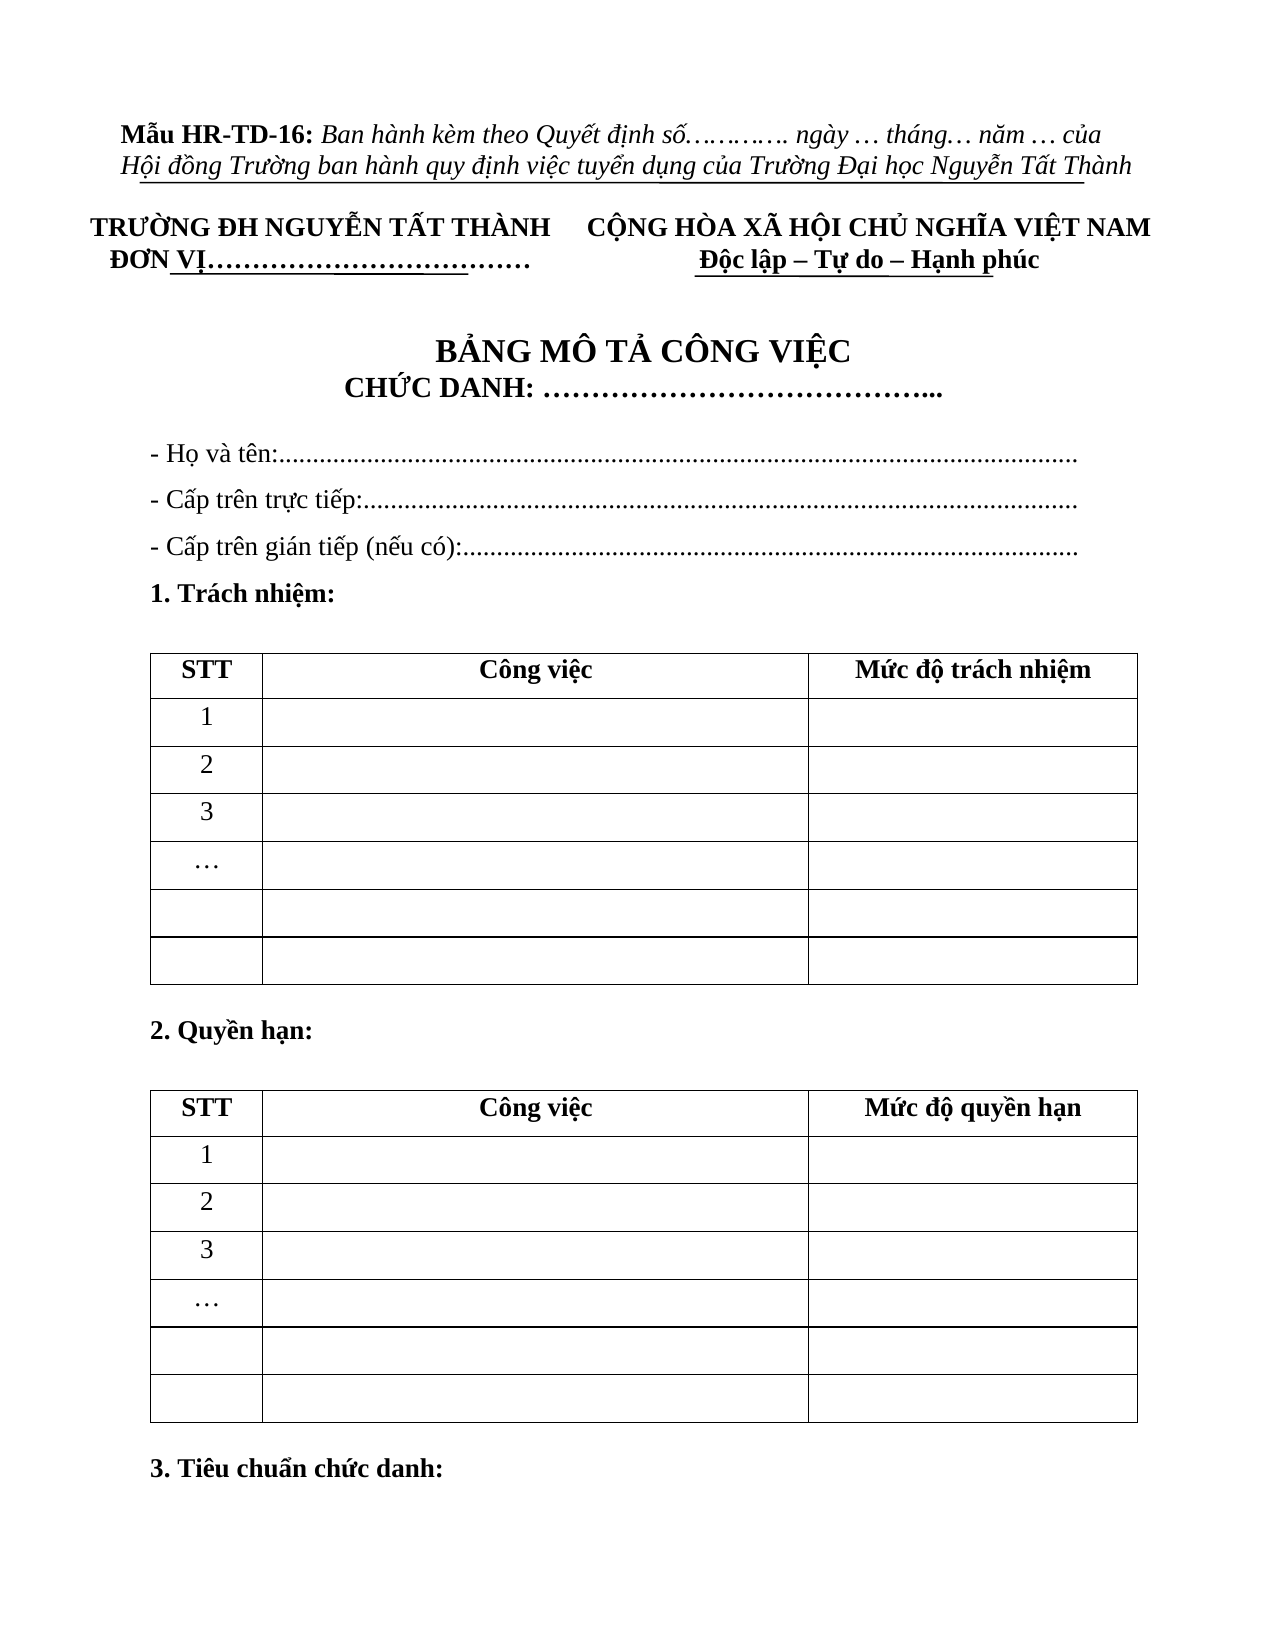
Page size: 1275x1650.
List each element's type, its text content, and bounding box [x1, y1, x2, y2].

table_cell [263, 1184, 808, 1231]
text 2. Quyền hạn: [150, 1014, 1137, 1046]
text Mẫu HR-TD-16: Ban hành kèm theo Quyết định số…………. ngày … tháng… năm … của Hội đồng Trường ban hành quy định việc tuyển dụng của Trường Đại học Nguyễn Tất Thành [120, 118, 1152, 180]
table_cell [151, 890, 262, 936]
table_header CỘNG HÒA XÃ HỘI CHỦ NGHĨA VIỆT NAM Độc lập – Tự do – Hạnh phúc [570, 212, 1169, 305]
table_cell [809, 1184, 1137, 1231]
table_header STT [151, 654, 262, 698]
table_cell [809, 938, 1137, 984]
text - Cấp trên gián tiếp (nếu có): [150, 530, 1137, 561]
text CHỨC DANH: …………………………………... [150, 370, 1137, 403]
table_cell [263, 1232, 808, 1279]
table_header Công việc [263, 1091, 808, 1136]
table_cell [809, 699, 1137, 746]
table_cell [809, 1328, 1137, 1374]
text - Cấp trên trực tiếp: [150, 483, 1137, 514]
table_cell [263, 747, 808, 793]
table_cell [263, 842, 808, 889]
table_cell [809, 1232, 1137, 1279]
table_cell [263, 1375, 808, 1422]
table_cell [263, 1280, 808, 1326]
table_cell [809, 890, 1137, 936]
table_cell [151, 938, 262, 984]
table_cell … [151, 1280, 262, 1326]
table_cell [263, 1137, 808, 1183]
table_header Mức độ quyền hạn [809, 1091, 1137, 1136]
table_cell [809, 1375, 1137, 1422]
table_cell [151, 1328, 262, 1374]
table_header Công việc [263, 654, 808, 698]
text 1. Trách nhiệm: [150, 577, 1137, 608]
table_cell [263, 1328, 808, 1374]
table_cell [809, 794, 1137, 841]
table_cell [809, 1280, 1137, 1326]
text - Họ và tên: [150, 437, 1137, 468]
table_cell 2 [151, 747, 262, 793]
table_header STT [151, 1091, 262, 1136]
table_cell [263, 794, 808, 841]
table_cell [151, 1375, 262, 1422]
table_cell [809, 1137, 1137, 1183]
table_cell 3 [151, 794, 262, 841]
text BẢNG MÔ TẢ CÔNG VIỆC [150, 331, 1137, 370]
table_cell 2 [151, 1184, 262, 1231]
table_header Mức độ trách nhiệm [809, 654, 1137, 698]
table_cell 1 [151, 1137, 262, 1183]
table_cell 1 [151, 699, 262, 746]
table_cell … [151, 842, 262, 889]
table_cell [263, 938, 808, 984]
table_cell [263, 890, 808, 936]
table_cell [809, 842, 1137, 889]
table_cell [263, 699, 808, 746]
text 3. Tiêu chuẩn chức danh: [150, 1452, 1137, 1483]
table_header TRƯỜNG ĐH NGUYỄN TẤT THÀNH ĐƠN VỊ……………………………… [71, 212, 569, 305]
table_cell [809, 747, 1137, 793]
table_cell 3 [151, 1232, 262, 1279]
